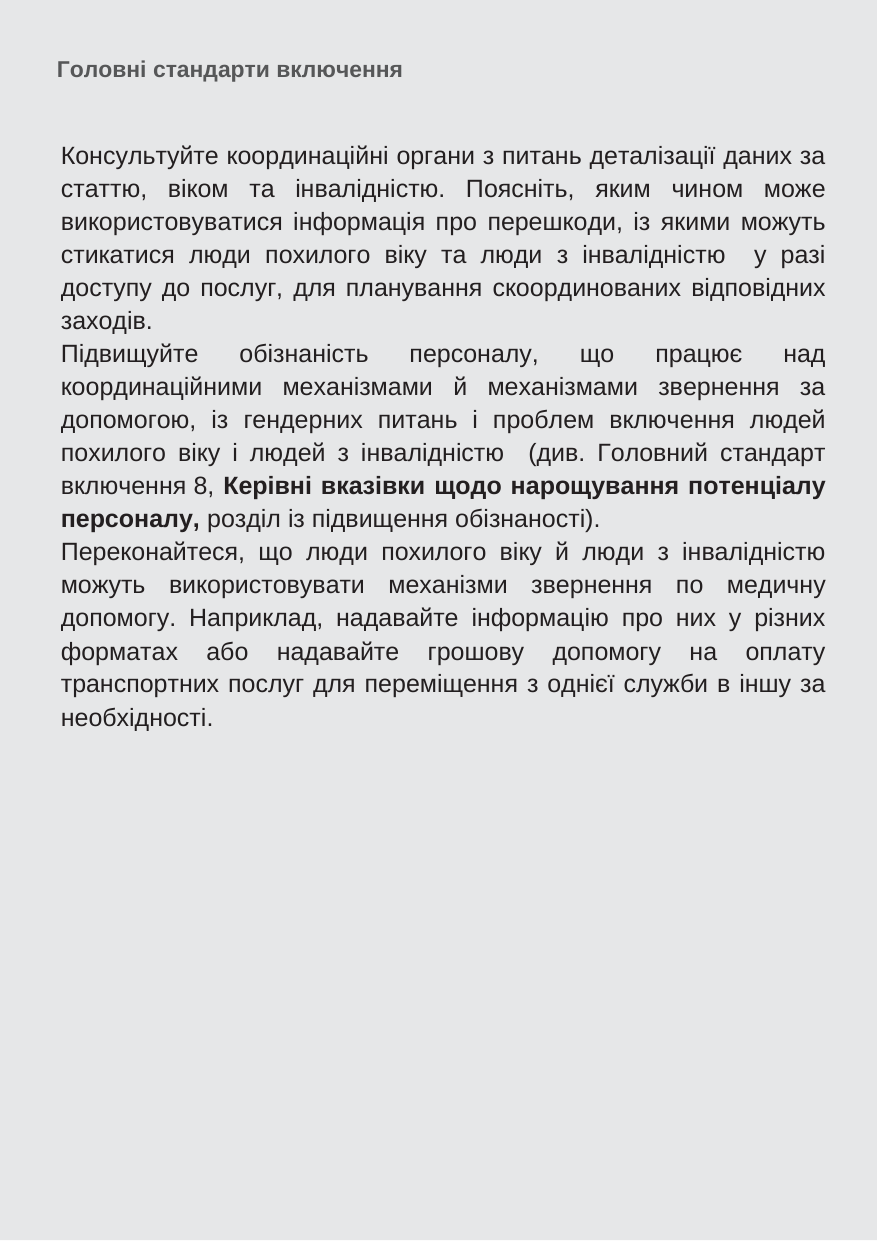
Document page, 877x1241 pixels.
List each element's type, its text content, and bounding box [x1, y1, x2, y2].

text Переконайтеся, що люди похилого віку й люди з інвалідністю можуть використовувати механізми звернення по медичну допомогу. Наприклад, надавайте інформацію про них у різних форматах або надавайте грошову допомогу на оплату транспортних послуг для переміщення з однієї служби в іншу за необхідності. [61, 537, 826, 731]
text Головні стандарти включення [57, 56, 403, 82]
text Підвищуйте обізнаність персоналу, що працює над координаційними механізмами й механізмами звернення за допомогою, із гендерних питань і проблем включення людей похилого віку і людей з інвалідністю (див. Головний стандарт включення 8, Керівні вказівки щодо нарощування потенціалу персоналу, розділ із підвищення обізнаності). [61, 339, 826, 533]
text Консультуйте координаційні органи з питань деталізації даних за статтю, віком та інвалідністю. Поясніть, яким чином може використовуватися інформація про перешкоди, із якими можуть стикатися люди похилого віку та люди з інвалідністю у разі доступу до послуг, для планування скоординованих відповідних заходів. [61, 141, 826, 335]
